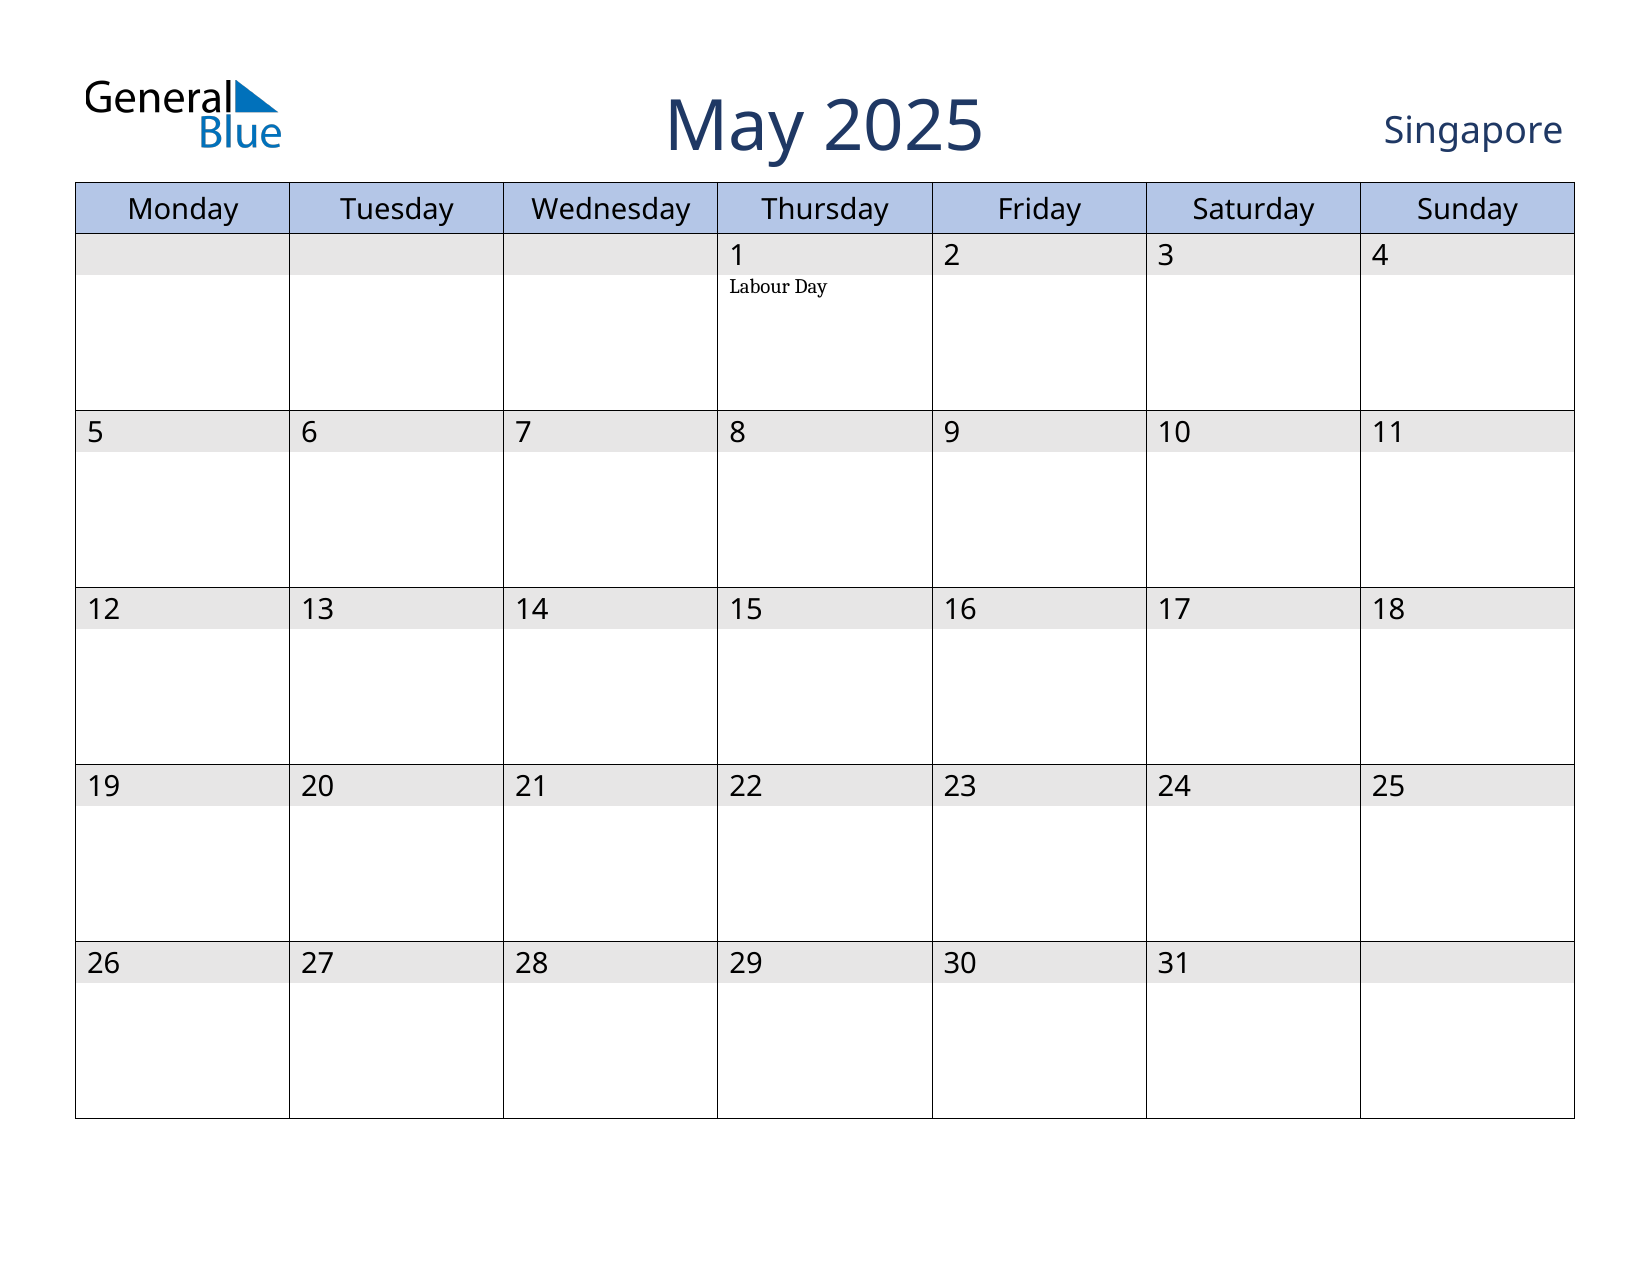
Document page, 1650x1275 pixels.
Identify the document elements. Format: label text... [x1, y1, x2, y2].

table_header May 2025 [504, 75, 1146, 182]
table_cell Monday [76, 183, 289, 233]
table_cell [933, 806, 1146, 941]
table_cell 7 [504, 411, 717, 452]
table_cell [1147, 983, 1360, 1118]
table_cell [76, 629, 289, 764]
table_cell [718, 806, 932, 941]
table_cell [290, 275, 503, 410]
table_cell [504, 806, 717, 941]
table_cell [76, 234, 289, 275]
table_cell [1147, 275, 1360, 410]
picture [86, 80, 281, 148]
table_cell [933, 983, 1146, 1118]
table_cell 26 [76, 942, 289, 983]
table_cell [504, 983, 717, 1118]
table_cell [1147, 806, 1360, 941]
table_cell 25 [1361, 765, 1574, 806]
table_cell [1361, 806, 1574, 941]
table_cell 23 [933, 765, 1146, 806]
table_cell 18 [1361, 588, 1574, 629]
table_cell [504, 275, 717, 410]
table_cell 30 [933, 942, 1146, 983]
table_cell [504, 234, 717, 275]
table_cell 16 [933, 588, 1146, 629]
table_cell 27 [290, 942, 503, 983]
table_cell [1361, 275, 1574, 410]
table_cell Labour Day [718, 275, 932, 410]
table_cell [290, 983, 503, 1118]
table_cell [933, 629, 1146, 764]
table_cell [1361, 983, 1574, 1118]
table_cell 12 [76, 588, 289, 629]
table_cell [76, 806, 289, 941]
table_cell 14 [504, 588, 717, 629]
table_cell 21 [504, 765, 717, 806]
table_cell [1147, 452, 1360, 587]
table_cell 1 [718, 234, 932, 275]
table_cell 13 [290, 588, 503, 629]
table_cell 29 [718, 942, 932, 983]
table_cell [718, 983, 932, 1118]
table_cell [504, 629, 717, 764]
table_header Singapore [1146, 75, 1574, 182]
table_cell [290, 452, 503, 587]
table_cell [1147, 629, 1360, 764]
table_cell 28 [504, 942, 717, 983]
table_cell 3 [1147, 234, 1360, 275]
table_cell 8 [718, 411, 932, 452]
table_cell Tuesday [290, 183, 503, 233]
table_cell [1361, 452, 1574, 587]
table_cell 2 [933, 234, 1146, 275]
table_cell 10 [1147, 411, 1360, 452]
table_cell Friday [933, 183, 1146, 233]
table_cell Sunday [1361, 183, 1574, 233]
table_cell [76, 275, 289, 410]
table_cell 22 [718, 765, 932, 806]
table_cell 24 [1147, 765, 1360, 806]
table_cell Wednesday [504, 183, 717, 233]
table_cell 5 [76, 411, 289, 452]
table_cell 19 [76, 765, 289, 806]
table_cell Saturday [1147, 183, 1360, 233]
table_cell 31 [1147, 942, 1360, 983]
table_cell [718, 452, 932, 587]
table_cell 17 [1147, 588, 1360, 629]
table_cell 6 [290, 411, 503, 452]
table_cell [1361, 942, 1574, 983]
table_cell [290, 234, 503, 275]
table_cell [76, 983, 289, 1118]
table_header [76, 75, 503, 182]
table_cell Thursday [718, 183, 932, 233]
table_cell 11 [1361, 411, 1574, 452]
table_cell [933, 452, 1146, 587]
table_cell [718, 629, 932, 764]
table_cell [1361, 629, 1574, 764]
table_cell 4 [1361, 234, 1574, 275]
table_cell [290, 806, 503, 941]
table_cell 20 [290, 765, 503, 806]
table_cell [76, 452, 289, 587]
table_cell 15 [718, 588, 932, 629]
table_cell [290, 629, 503, 764]
table_cell 9 [933, 411, 1146, 452]
table_cell [933, 275, 1146, 410]
table_cell [504, 452, 717, 587]
